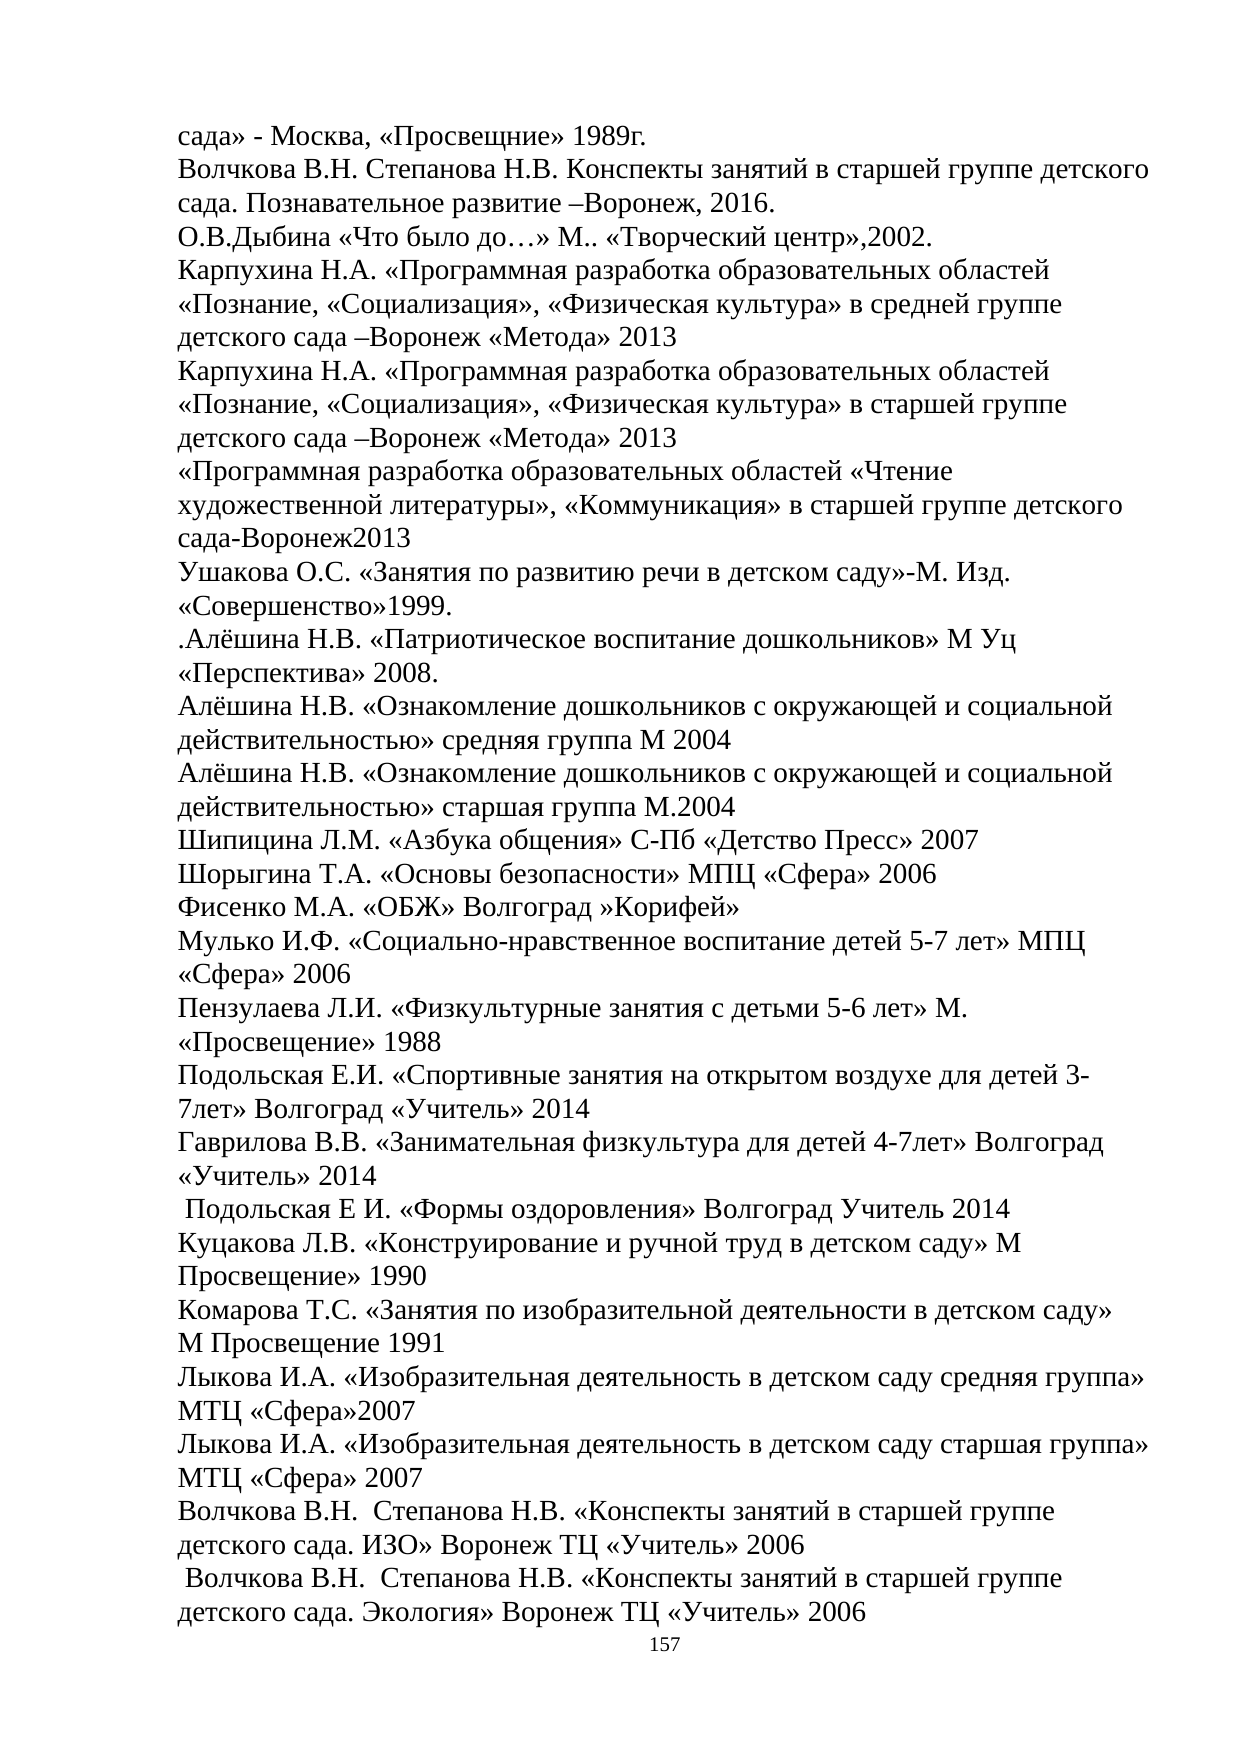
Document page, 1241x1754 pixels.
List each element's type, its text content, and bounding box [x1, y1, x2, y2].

text Пензулаева Л.И. «Физкультурные занятия с детьми 5-6 лет» М. «Просвещение» 1988 [177, 990, 1152, 1057]
text Волчкова В.Н. Степанова Н.В. «Конспекты занятий в старшей группе детского сада. ИЗО» Воронеж ТЦ «Учитель» 2006 [177, 1493, 1152, 1560]
text Волчкова В.Н. Степанова Н.В. «Конспекты занятий в старшей группе детского сада. Экология» Воронеж ТЦ «Учитель» 2006 [177, 1560, 1152, 1627]
text Волчкова В.Н. Степанова Н.В. Конспекты занятий в старшей группе детского сада. Познавательное развитие –Воронеж, 2016. [177, 152, 1152, 219]
text Гаврилова В.В. «Занимательная физкультура для детей 4-7лет» Волгоград «Учитель» 2014 [177, 1124, 1152, 1191]
text Комарова Т.С. «Занятия по изобразительной деятельности в детском саду» М Просвещение 1991 [177, 1292, 1152, 1359]
text «Программная разработка образовательных областей «Чтение художественной литературы», «Коммуникация» в старшей группе детского сада-Воронеж2013 [177, 453, 1152, 554]
text Мулько И.Ф. «Социально-нравственное воспитание детей 5-7 лет» МПЦ «Сфера» 2006 [177, 923, 1152, 990]
text Алёшина Н.В. «Ознакомление дошкольников с окружающей и социальной действительностью» средняя группа М 2004 [177, 688, 1152, 755]
text Карпухина Н.А. «Программная разработка образовательных областей «Познание, «Социализация», «Физическая культура» в средней группе детского сада –Воронеж «Метода» 2013 [177, 252, 1152, 353]
text Подольская Е И. «Формы оздоровления» Волгоград Учитель 2014 [177, 1191, 1152, 1225]
text О.В.Дыбина «Что было до…» М.. «Творческий центр»,2002. [177, 219, 1152, 252]
text Фисенко М.А. «ОБЖ» Волгоград »Корифей» [177, 889, 1152, 923]
text Лыкова И.А. «Изобразительная деятельность в детском саду средняя группа» МТЦ «Сфера»2007 [177, 1359, 1152, 1426]
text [177, 118, 1152, 152]
text Лыкова И.А. «Изобразительная деятельность в детском саду старшая группа» МТЦ «Сфера» 2007 [177, 1426, 1152, 1493]
text Куцакова Л.В. «Конструирование и ручной труд в детском саду» М Просвещение» 1990 [177, 1225, 1152, 1292]
text .Алёшина Н.В. «Патриотическое воспитание дошкольников» М Уц «Перспектива» 2008. [177, 621, 1152, 688]
text Карпухина Н.А. «Программная разработка образовательных областей «Познание, «Социализация», «Физическая культура» в старшей группе детского сада –Воронеж «Метода» 2013 [177, 353, 1152, 453]
text Алёшина Н.В. «Ознакомление дошкольников с окружающей и социальной действительностью» старшая группа М.2004 [177, 755, 1152, 822]
text Шипицина Л.М. «Азбука общения» С-Пб «Детство Пресс» 2007 [177, 822, 1152, 856]
text Шорыгина Т.А. «Основы безопасности» МПЦ «Сфера» 2006 [177, 856, 1152, 889]
text Ушакова О.С. «Занятия по развитию речи в детском саду»-М. Изд. «Совершенство»1999. [177, 554, 1152, 621]
text Подольская Е.И. «Спортивные занятия на открытом воздухе для детей 3-7лет» Волгоград «Учитель» 2014 [177, 1057, 1152, 1124]
